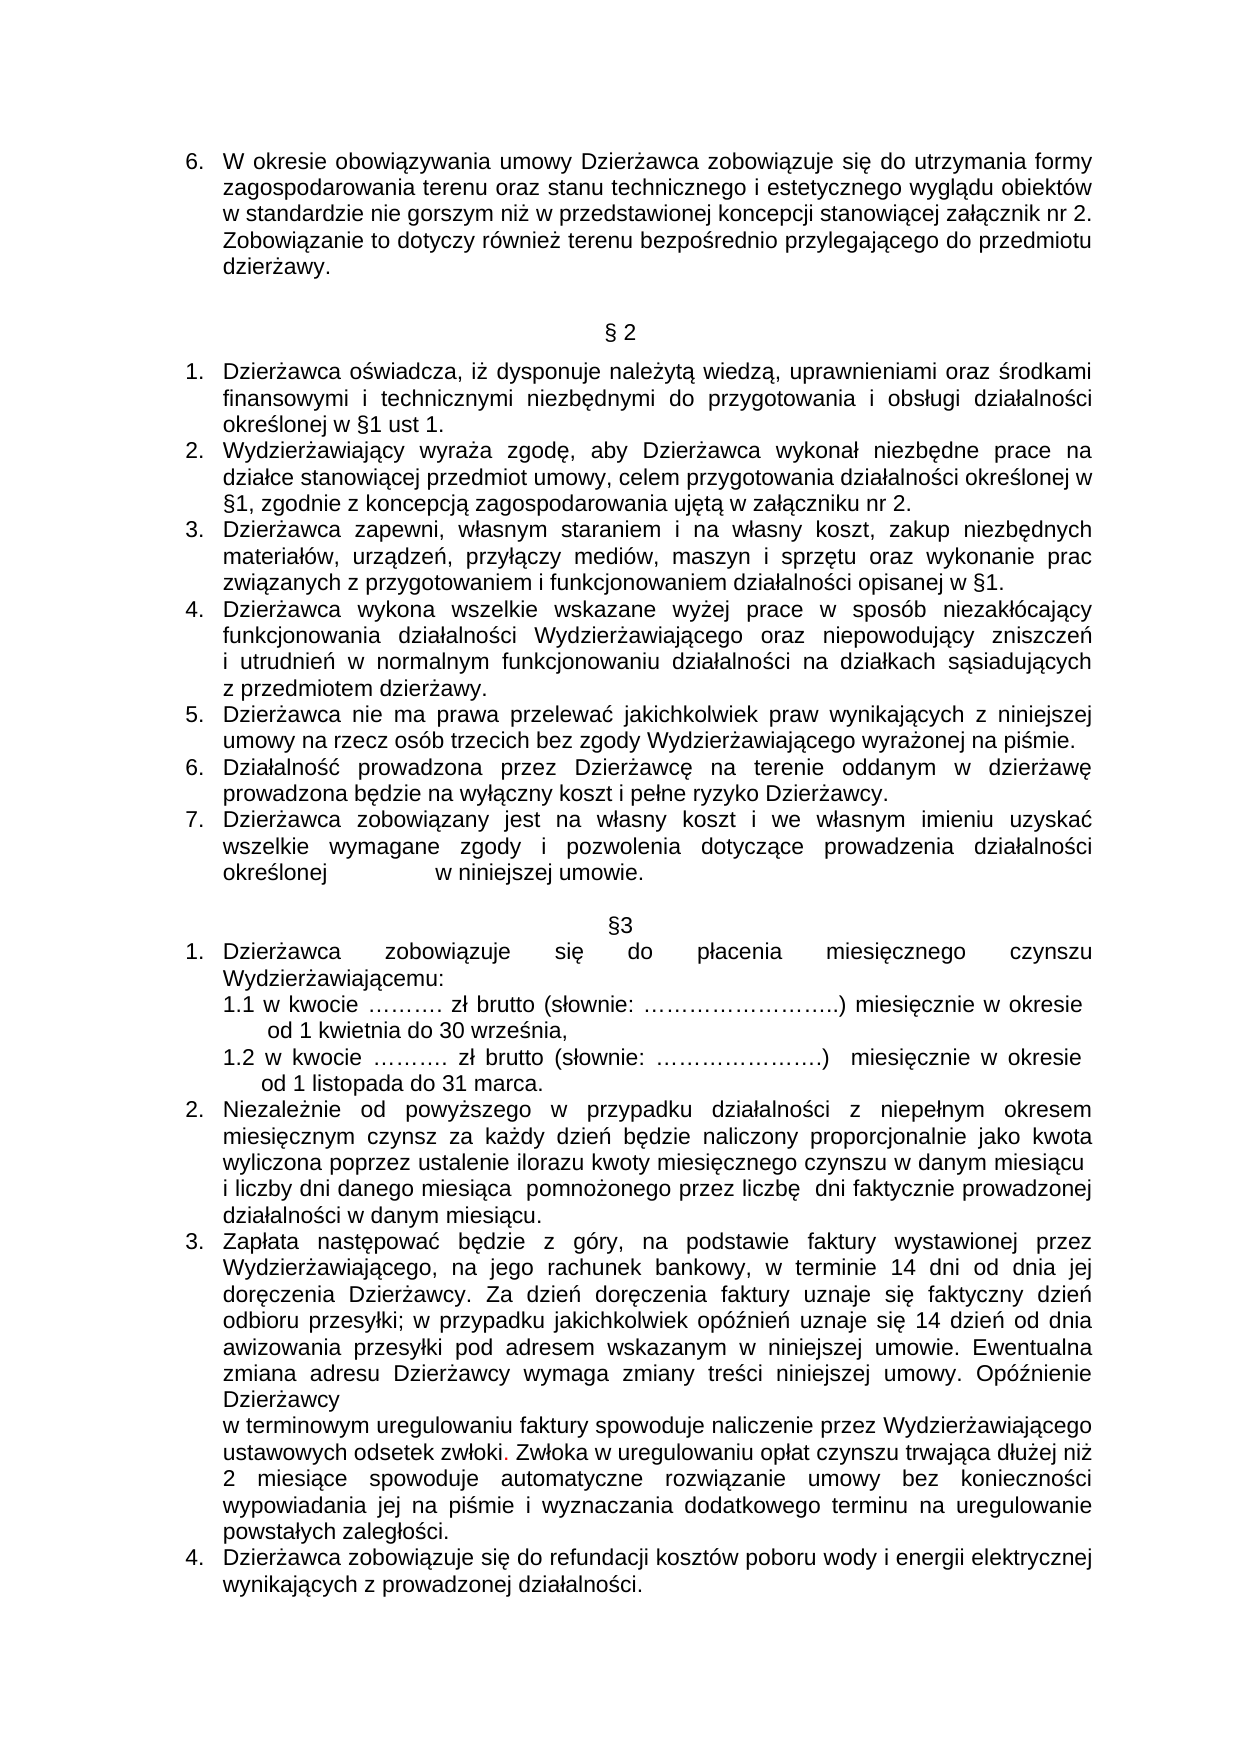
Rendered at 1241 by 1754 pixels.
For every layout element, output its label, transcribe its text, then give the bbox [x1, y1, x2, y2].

list Działalność prowadzona przez Dzierżawcę na terenie oddanym w dzierżawę prowadzona będzie na wyłączny koszt i pełne ryzyko Dzierżawcy. [185, 754, 1093, 806]
text 1.1 w kwocie ………. zł brutto (słownie: ……………………..) miesięcznie w okresie od 1 kwietnia do 30 września, [223, 991, 1093, 1043]
list Dzierżawca zobowiązuje się do płacenia miesięcznego czynszu Wydzierżawiającemu: [185, 938, 1093, 991]
list Dzierżawca nie ma prawa przelewać jakichkolwiek praw wynikających z niniejszej umowy na rzecz osób trzecich bez zgody Wydzierżawiającego wyrażonej na piśmie. [185, 701, 1093, 754]
list Dzierżawca zapewni, własnym staraniem i na własny koszt, zakup niezbędnych materiałów, urządzeń, przyłączy mediów, maszyn i sprzętu oraz wykonanie prac związanych z przygotowaniem i funkcjonowaniem działalności opisanej w §1. [185, 516, 1093, 596]
list Dzierżawca oświadcza, iż dysponuje należytą wiedzą, uprawnieniami oraz środkami finansowymi i technicznymi niezbędnymi do przygotowania i obsługi działalności określonej w §1 ust 1. [185, 358, 1093, 437]
list Niezależnie od powyższego w przypadku działalności z niepełnym okresem miesięcznym czynsz za każdy dzień będzie naliczony proporcjonalnie jako kwota wyliczona poprzez ustalenie ilorazu kwoty miesięcznego czynszu w danym miesiącu i liczby dni danego miesiąca pomnożonego przez liczbę dni faktycznie prowadzonej działalności w danym miesiącu. [185, 1096, 1093, 1228]
list Zapłata następować będzie z góry, na podstawie faktury wystawionej przez Wydzierżawiającego, na jego rachunek bankowy, w terminie 14 dni od dnia jej doręczenia Dzierżawcy. Za dzień doręczenia faktury uznaje się faktyczny dzień odbioru przesyłki; w przypadku jakichkolwiek opóźnień uznaje się 14 dzień od dnia awizowania przesyłki pod adresem wskazanym w niniejszej umowie. Ewentualna zmiana adresu Dzierżawcy wymaga zmiany treści niniejszej umowy. Opóźnienie Dzierżawcy w terminowym uregulowaniu faktury spowoduje naliczenie przez Wydzierżawiającego ustawowych odsetek zwłoki. Zwłoka w uregulowaniu opłat czynszu trwająca dłużej niż 2 miesiące spowoduje automatyczne rozwiązanie umowy bez konieczności wypowiadania jej na piśmie i wyznaczania dodatkowego terminu na uregulowanie powstałych zaległości. [185, 1228, 1093, 1544]
list Dzierżawca zobowiązany jest na własny koszt i we własnym imieniu uzyskać wszelkie wymagane zgody i pozwolenia dotyczące prowadzenia działalności określonej w niniejszej umowie. [185, 806, 1093, 885]
text §3 [148, 912, 1093, 938]
list Dzierżawca wykona wszelkie wskazane wyżej prace w sposób niezakłócający funkcjonowania działalności Wydzierżawiającego oraz niepowodujący zniszczeń i utrudnień w normalnym funkcjonowaniu działalności na działkach sąsiadujących z przedmiotem dzierżawy. [185, 596, 1093, 701]
text 1.2 w kwocie ………. zł brutto (słownie: ………………….) miesięcznie w okresie od 1 listopada do 31 marca. [223, 1043, 1093, 1096]
text § 2 [148, 319, 1093, 345]
list Wydzierżawiający wyraża zgodę, aby Dzierżawca wykonał niezbędne prace na działce stanowiącej przedmiot umowy, celem przygotowania działalności określonej w §1, zgodnie z koncepcją zagospodarowania ujętą w załączniku nr 2. [185, 437, 1093, 516]
list W okresie obowiązywania umowy Dzierżawca zobowiązuje się do utrzymania formy zagospodarowania terenu oraz stanu technicznego i estetycznego wyglądu obiektów w standardzie nie gorszym niż w przedstawionej koncepcji stanowiącej załącznik nr 2. Zobowiązanie to dotyczy również terenu bezpośrednio przylegającego do przedmiotu dzierżawy. [185, 148, 1093, 279]
list Dzierżawca zobowiązuje się do refundacji kosztów poboru wody i energii elektrycznej wynikających z prowadzonej działalności. [185, 1544, 1093, 1597]
